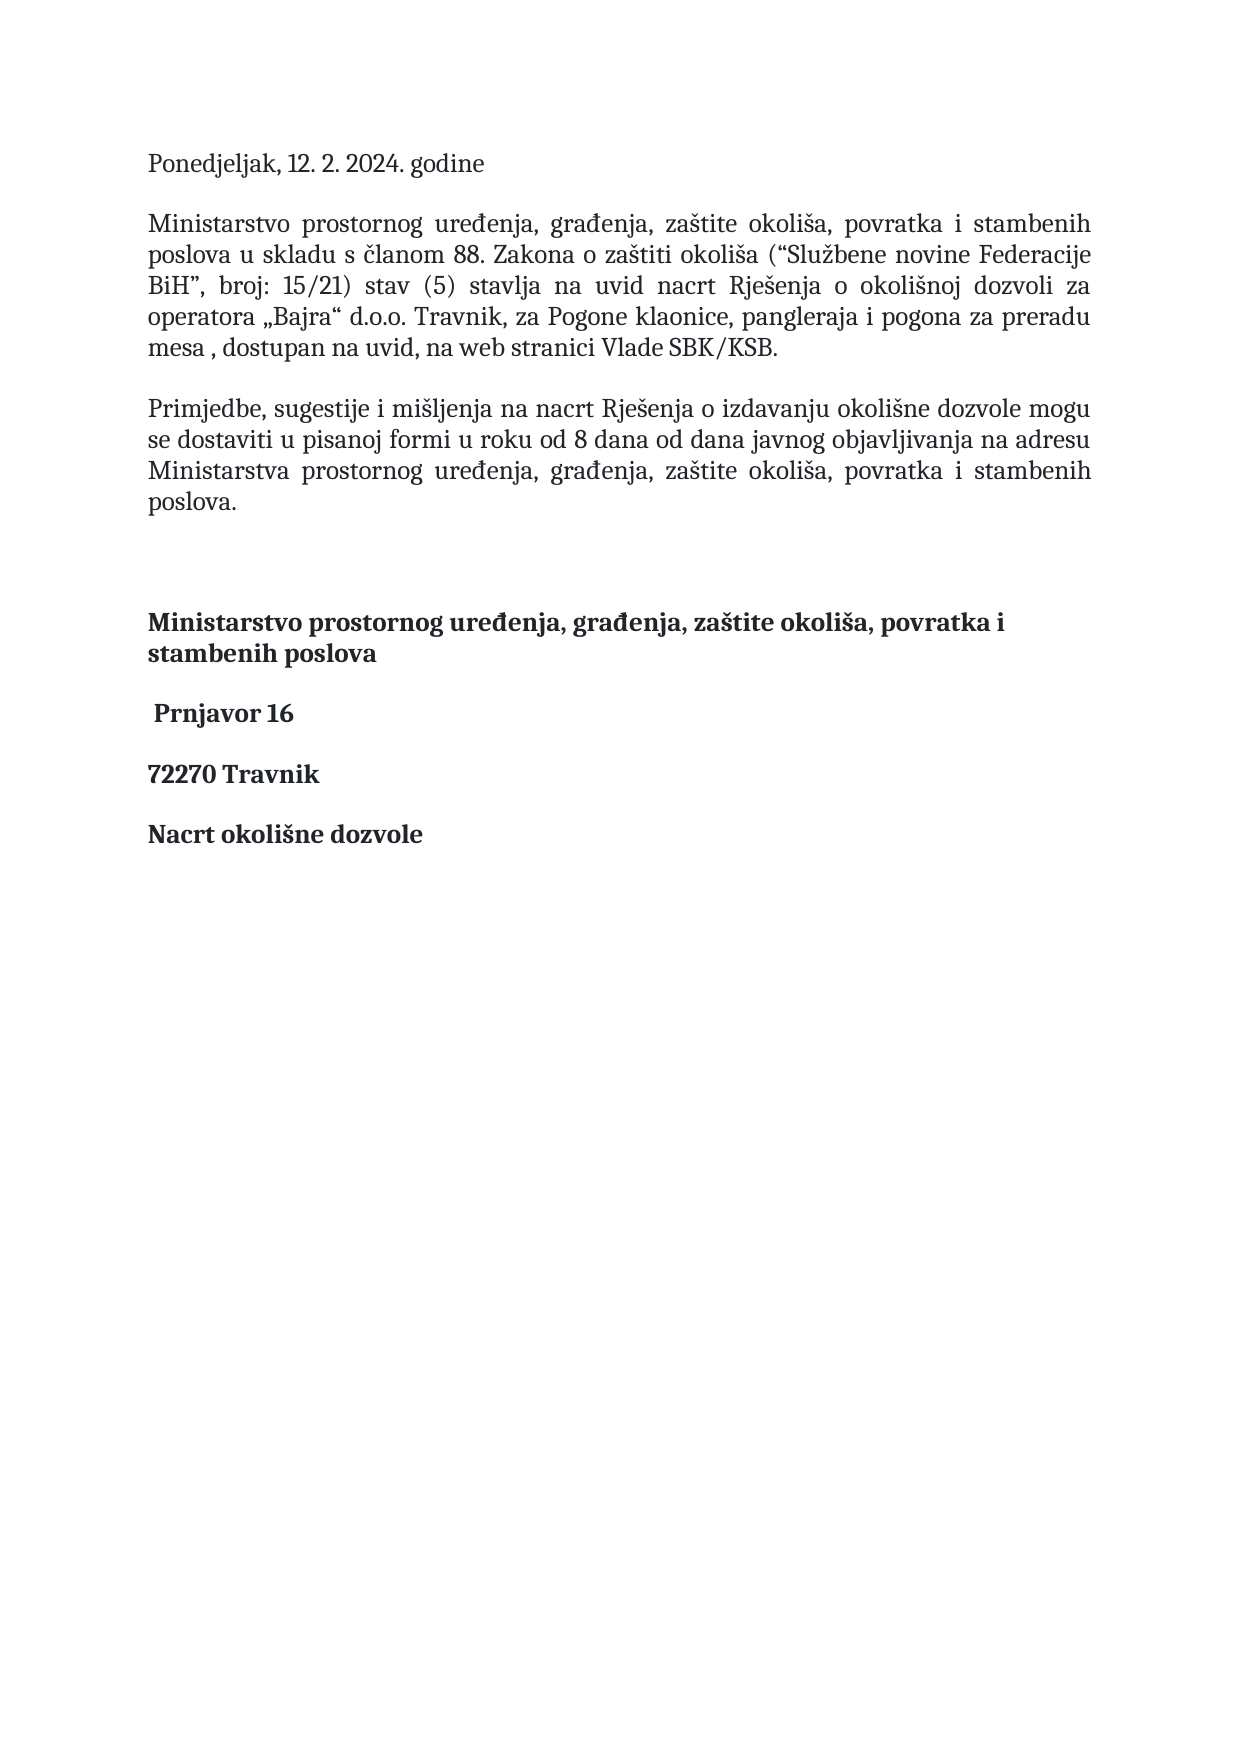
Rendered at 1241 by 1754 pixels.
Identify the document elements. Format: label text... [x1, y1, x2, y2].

text 72270 Travnik [148, 759, 1093, 790]
text Ponedjeljak, 12. 2. 2024. godine [148, 148, 1093, 179]
text Ministarstvo prostornog uređenja, građenja, zaštite okoliša, povratka i stambenih poslova [148, 607, 1093, 669]
text Nacrt okolišne dozvole [148, 819, 1093, 850]
text Primjedbe, sugestije i mišljenja na nacrt Rješenja o izdavanju okolišne dozvole mogu se dostaviti u pisanoj formi u roku od 8 dana od dana javnog objavljivanja na adresu Ministarstva prostornog uređenja, građenja, zaštite okoliša, povratka i stambenih poslova. [148, 393, 1093, 517]
text Prnjavor 16 [148, 698, 1093, 729]
text Ministarstvo prostornog uređenja, građenja, zaštite okoliša, povratka i stambenih poslova u skladu s članom 88. Zakona o zaštiti okoliša (“Službene novine Federacije BiH”, broj: 15/21) stav (5) stavlja na uvid nacrt Rješenja o okolišnoj dozvoli za operatora „Bajra“ d.o.o. Travnik, za Pogone klaonice, pangleraja i pogona za preradu mesa , dostupan na uvid, na web stranici Vlade SBK/KSB. [148, 208, 1093, 364]
